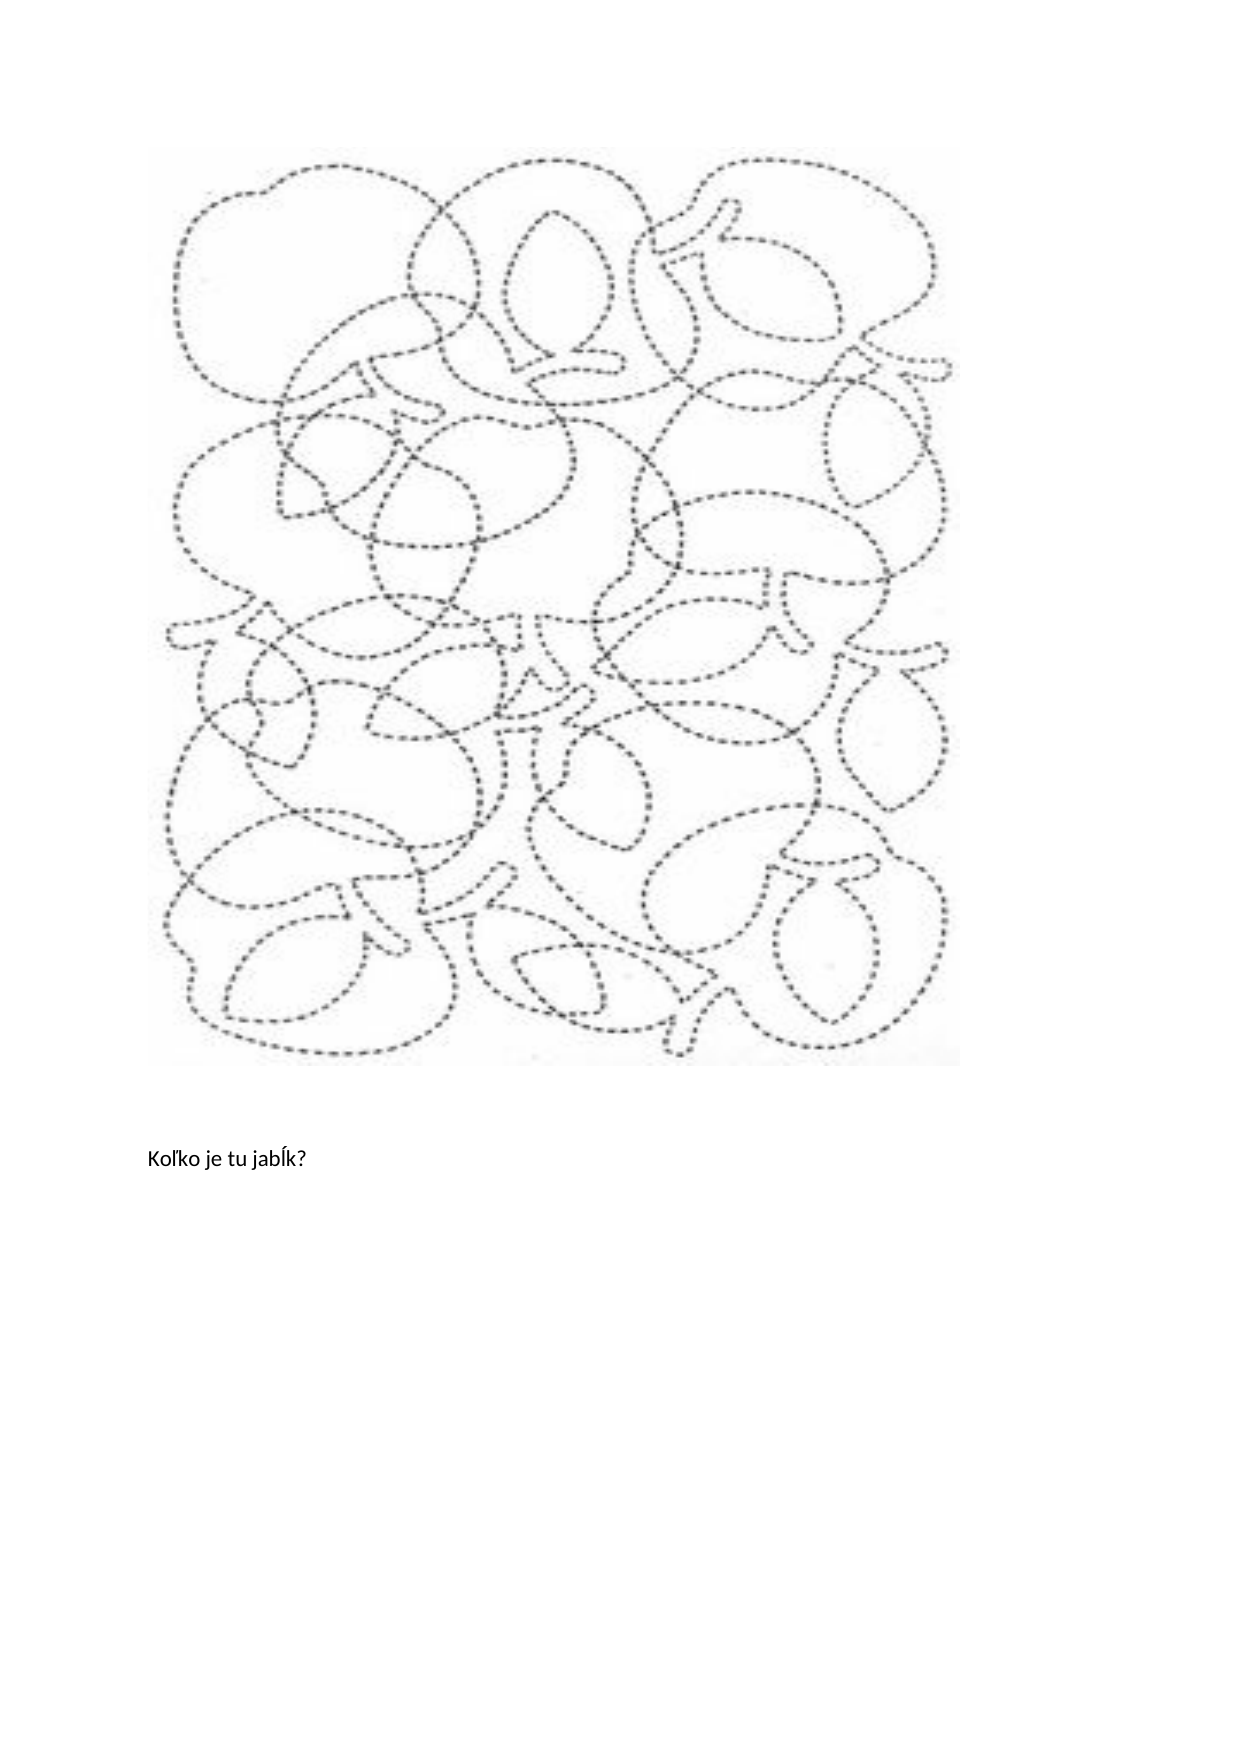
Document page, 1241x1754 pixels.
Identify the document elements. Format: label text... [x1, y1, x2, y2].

picture [147, 147, 960, 1066]
text Koľko je tu jabĺk? [148, 1144, 1093, 1172]
